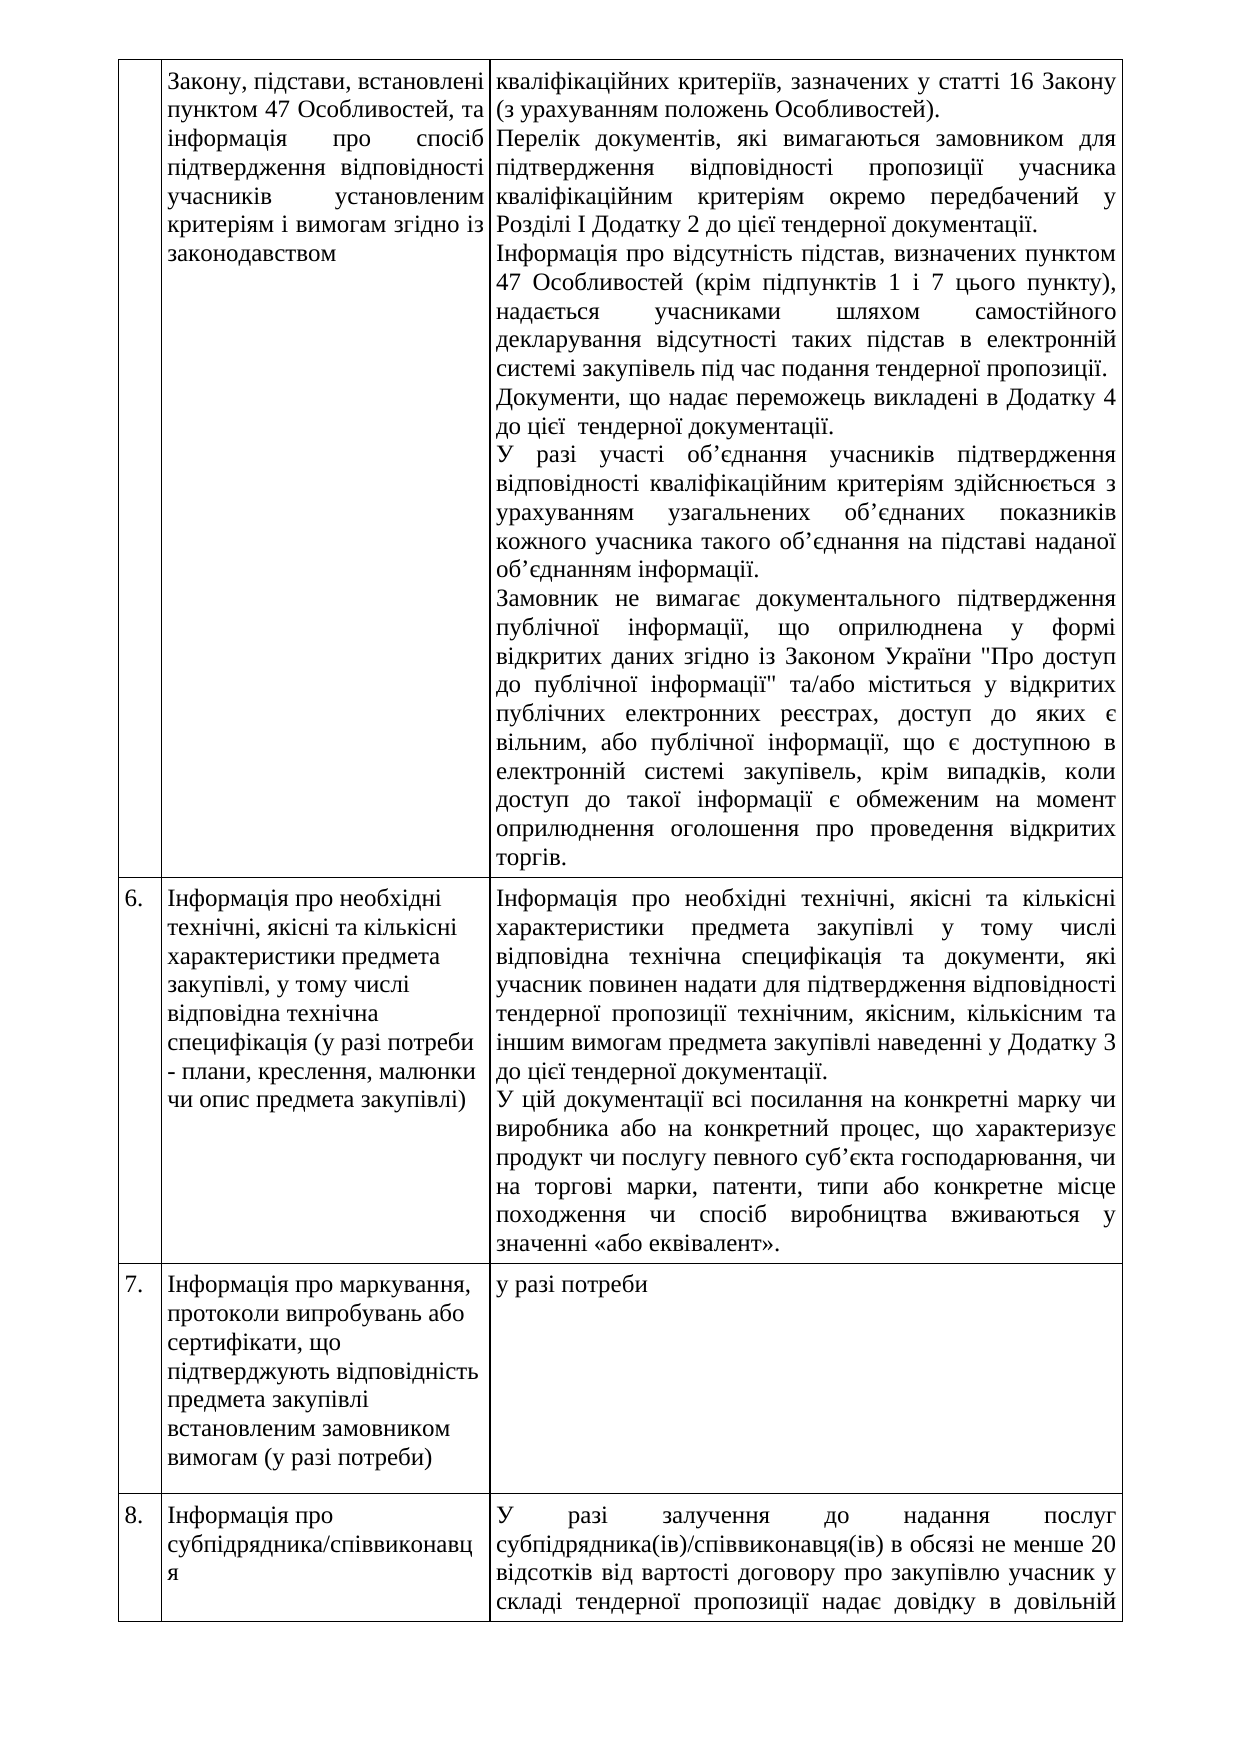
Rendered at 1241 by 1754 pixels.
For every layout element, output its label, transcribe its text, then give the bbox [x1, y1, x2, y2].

table_cell 5. [119, 60, 161, 877]
table_cell 6. [119, 878, 161, 1263]
table_cell Інформація про маркування, протоколи випробувань або сертифікати, що підтверджують відповідність предмета закупівлі встановленим замовником вимогам (у разі потреби) [162, 1264, 489, 1493]
table_cell у разі потреби [491, 1264, 1122, 1493]
table_cell Інформація про необхідні технічні, якісні та кількісні характеристики предмета закупівлі, у тому числі відповідна технічна специфікація (у разі потреби - плани, креслення, малюнки чи опис предмета закупівлі) [162, 878, 489, 1263]
table_cell Інформація про необхідні технічні, якісні та кількісні характеристики предмета закупівлі у тому числі відповідна технічна специфікація та документи, які учасник повинен надати для підтвердження відповідності тендерної пропозиції технічним, якісним, кількісним та іншим вимогам предмета закупівлі наведенні у Додатку 3 до цієї тендерної документації. У цій документації всі посилання на конкретні марку чи виробника або на конкретний процес, що характеризує продукт чи послугу певного суб’єкта господарювання, чи на торгові марки, патенти, типи або конкретне місце походження чи спосіб виробництва вживаються у значенні «або еквівалент». [491, 878, 1122, 1263]
table_cell 7. [119, 1264, 161, 1493]
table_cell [162, 1494, 489, 1621]
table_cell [162, 60, 489, 877]
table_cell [491, 1494, 1122, 1621]
table_cell 8. [119, 1494, 161, 1621]
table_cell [491, 60, 1122, 877]
